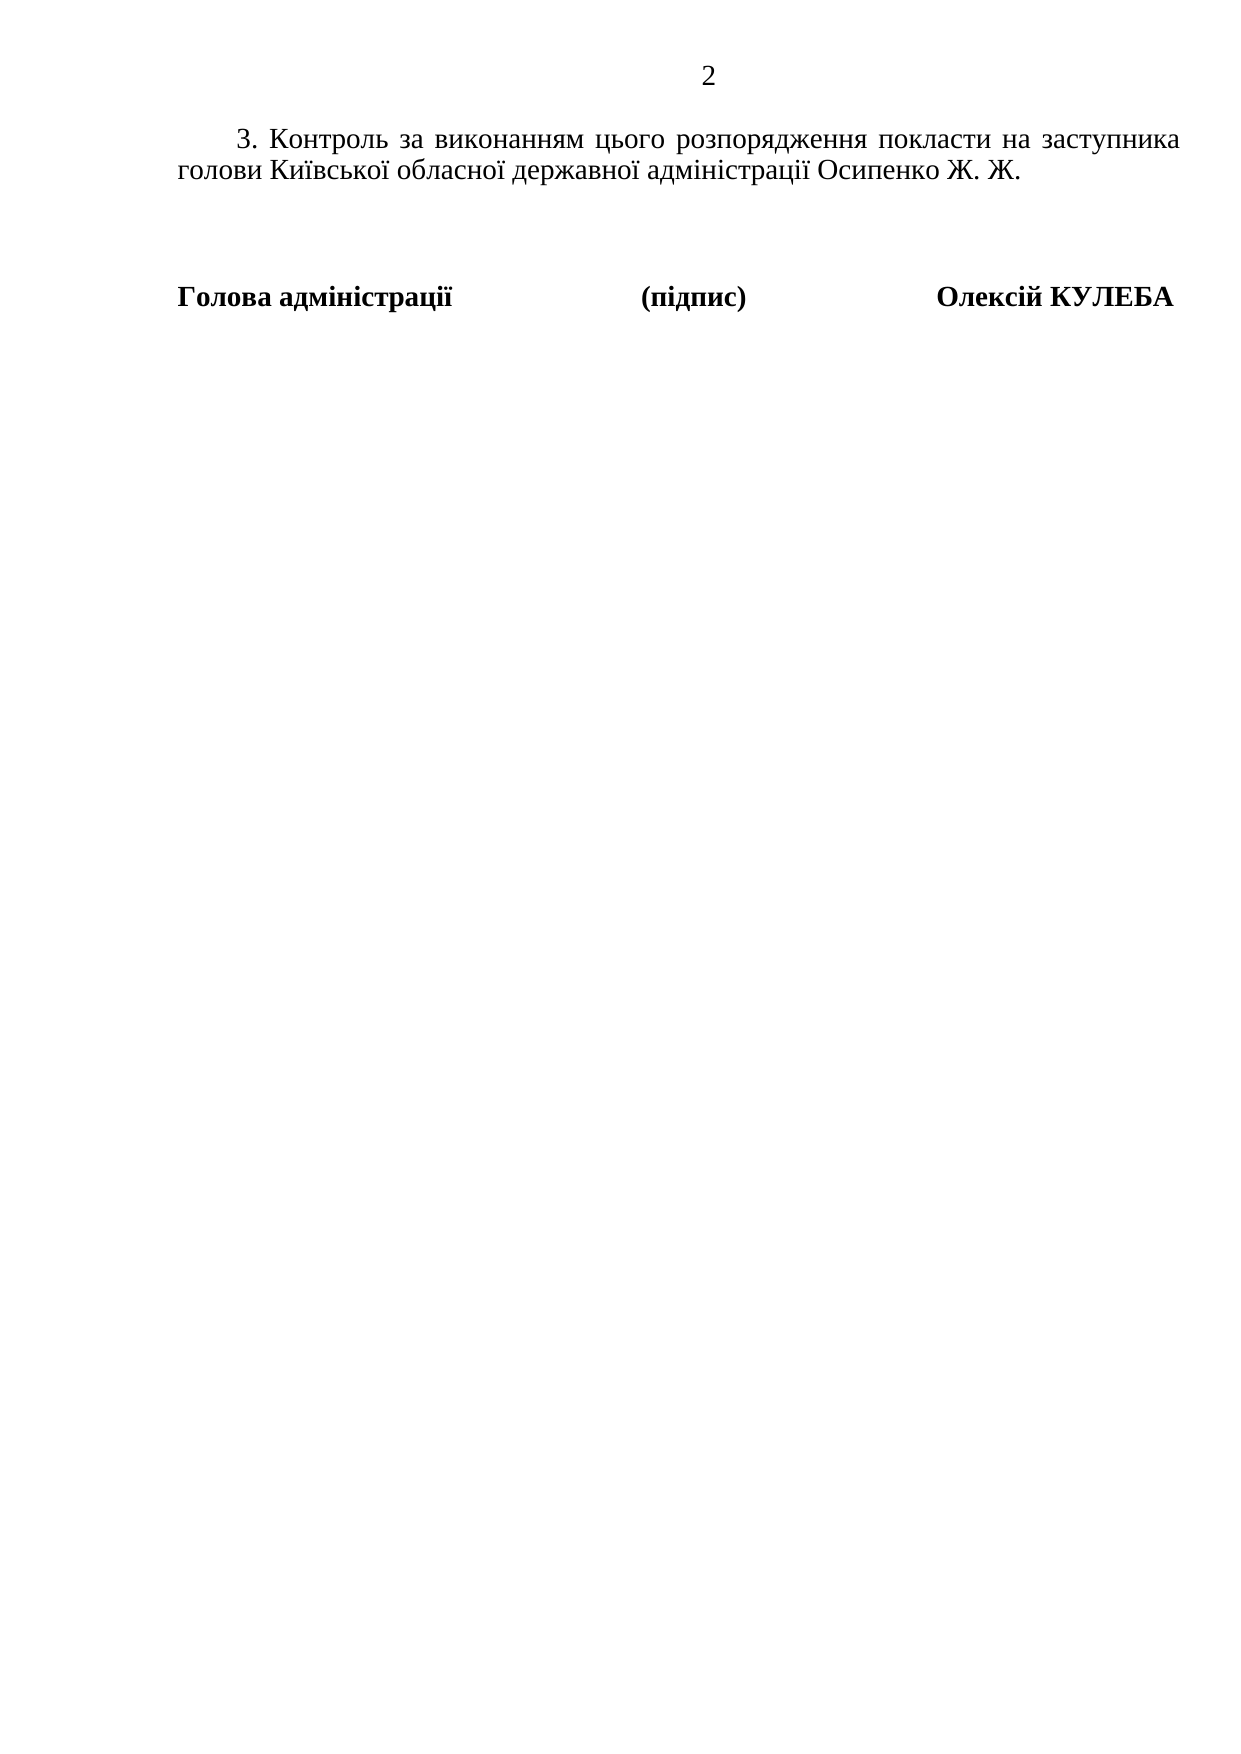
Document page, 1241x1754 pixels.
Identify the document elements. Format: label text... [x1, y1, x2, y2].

text 3. Контроль за виконанням цього розпорядження покласти на заступника голови Київської обласної державної адміністрації Осипенко Ж. Ж. [177, 123, 1181, 186]
text 2 [177, 61, 1181, 92]
text Голова адміністрації (підпис) Олексій КУЛЕБА [177, 279, 1181, 313]
